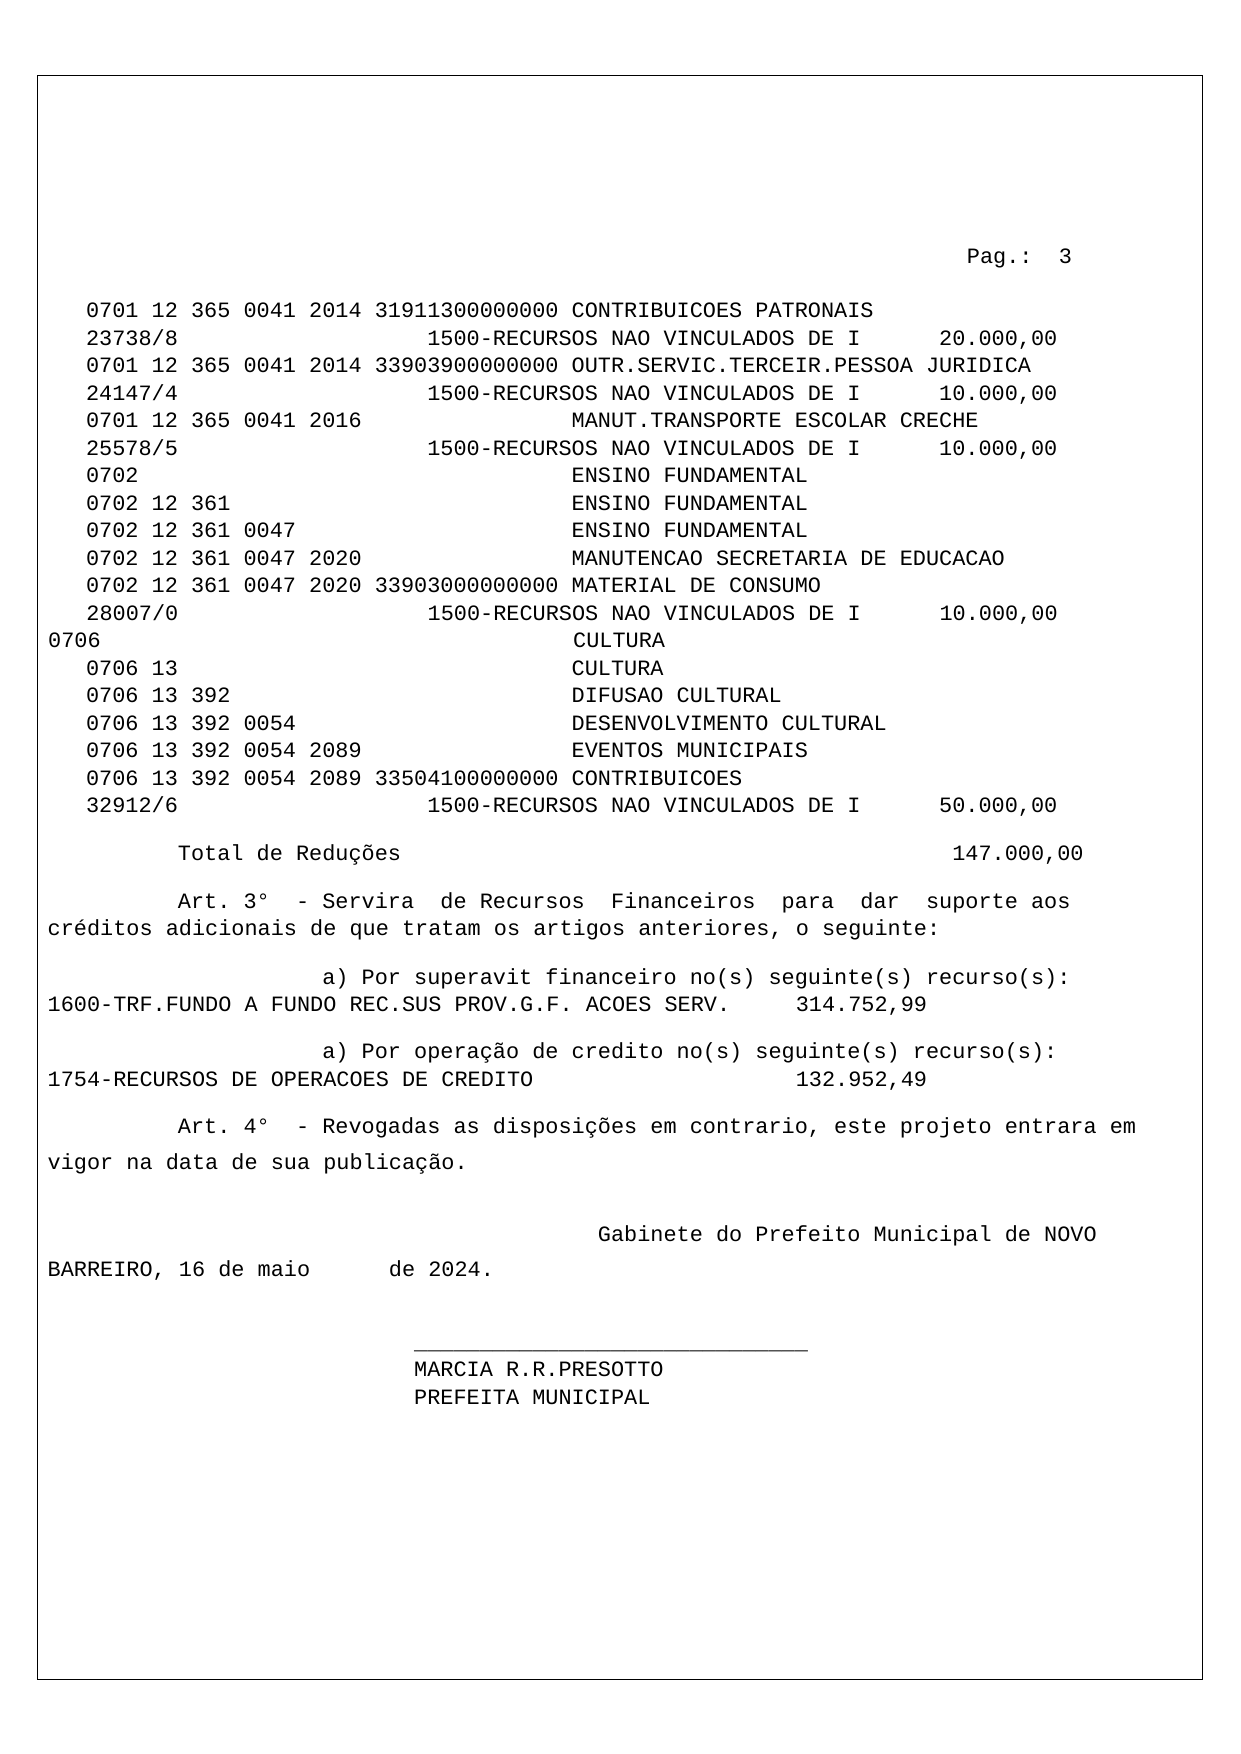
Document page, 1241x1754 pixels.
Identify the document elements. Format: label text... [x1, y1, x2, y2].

text a) Por superavit financeiro no(s) seguinte(s) recurso(s): 1600-TRF.FUNDO A FUNDO REC.SUS PROV.G.F. ACOES SERV. 314.752,99 [46, 966, 1188, 1018]
text 0702 12 361 ENSINO FUNDAMENTAL [46, 492, 1188, 517]
text Art. 3° - Servira de Recursos Financeiros para dar suporte aos créditos adicionais de que tratam os artigos anteriores, o seguinte: [46, 890, 1188, 942]
text 0702 ENSINO FUNDAMENTAL [46, 464, 1188, 489]
text 0701 12 365 0041 2016 MANUT.TRANSPORTE ESCOLAR CRECHE [46, 409, 1188, 434]
text 0702 12 361 0047 ENSINO FUNDAMENTAL [46, 519, 1188, 544]
text PREFEITA MUNICIPAL [46, 1386, 1188, 1411]
text 0706 13 CULTURA [46, 657, 1188, 681]
text 0706 13 392 0054 DESENVOLVIMENTO CULTURAL [46, 712, 1188, 736]
text 0702 12 361 0047 2020 MANUTENCAO SECRETARIA DE EDUCACAO [46, 547, 1188, 572]
text a) Por operação de credito no(s) seguinte(s) recurso(s): 1754-RECURSOS DE OPERACOES DE CREDITO 132.952,49 [46, 1041, 1188, 1092]
text 0706 13 392 0054 2089 EVENTOS MUNICIPAIS [46, 739, 1188, 764]
text 0706 13 392 0054 2089 33504100000000 CONTRIBUICOES [46, 767, 1188, 791]
text 28007/0 1500-RECURSOS NAO VINCULADOS DE I 10.000,00 0706 CULTURA [47, 602, 1188, 654]
text 0701 12 365 0041 2014 31911300000000 CONTRIBUICOES PATRONAIS [46, 299, 1188, 324]
text 0702 12 361 0047 2020 33903000000000 MATERIAL DE CONSUMO [46, 574, 1188, 599]
text MARCIA R.R.PRESOTTO [46, 1358, 1188, 1383]
text 24147/4 1500-RECURSOS NAO VINCULADOS DE I 10.000,00 [46, 382, 1188, 407]
text Art. 4° - Revogadas as disposições em contrario, este projeto entrara em vigor na data de sua publicação. [46, 1115, 1188, 1176]
text 0706 13 392 DIFUSAO CULTURAL [46, 684, 1188, 709]
text 23738/8 1500-RECURSOS NAO VINCULADOS DE I 20.000,00 [46, 327, 1188, 352]
text ______________________________ [46, 1331, 1188, 1356]
text 25578/5 1500-RECURSOS NAO VINCULADOS DE I 10.000,00 [46, 437, 1188, 462]
text Gabinete do Prefeito Municipal de NOVO BARREIRO, 16 de maio de 2024. [46, 1223, 1188, 1283]
text Total de Reduções 147.000,00 [46, 842, 1188, 867]
text 0701 12 365 0041 2014 33903900000000 OUTR.SERVIC.TERCEIR.PESSOA JURIDICA [46, 354, 1188, 379]
text 32912/6 1500-RECURSOS NAO VINCULADOS DE I 50.000,00 [46, 794, 1188, 819]
